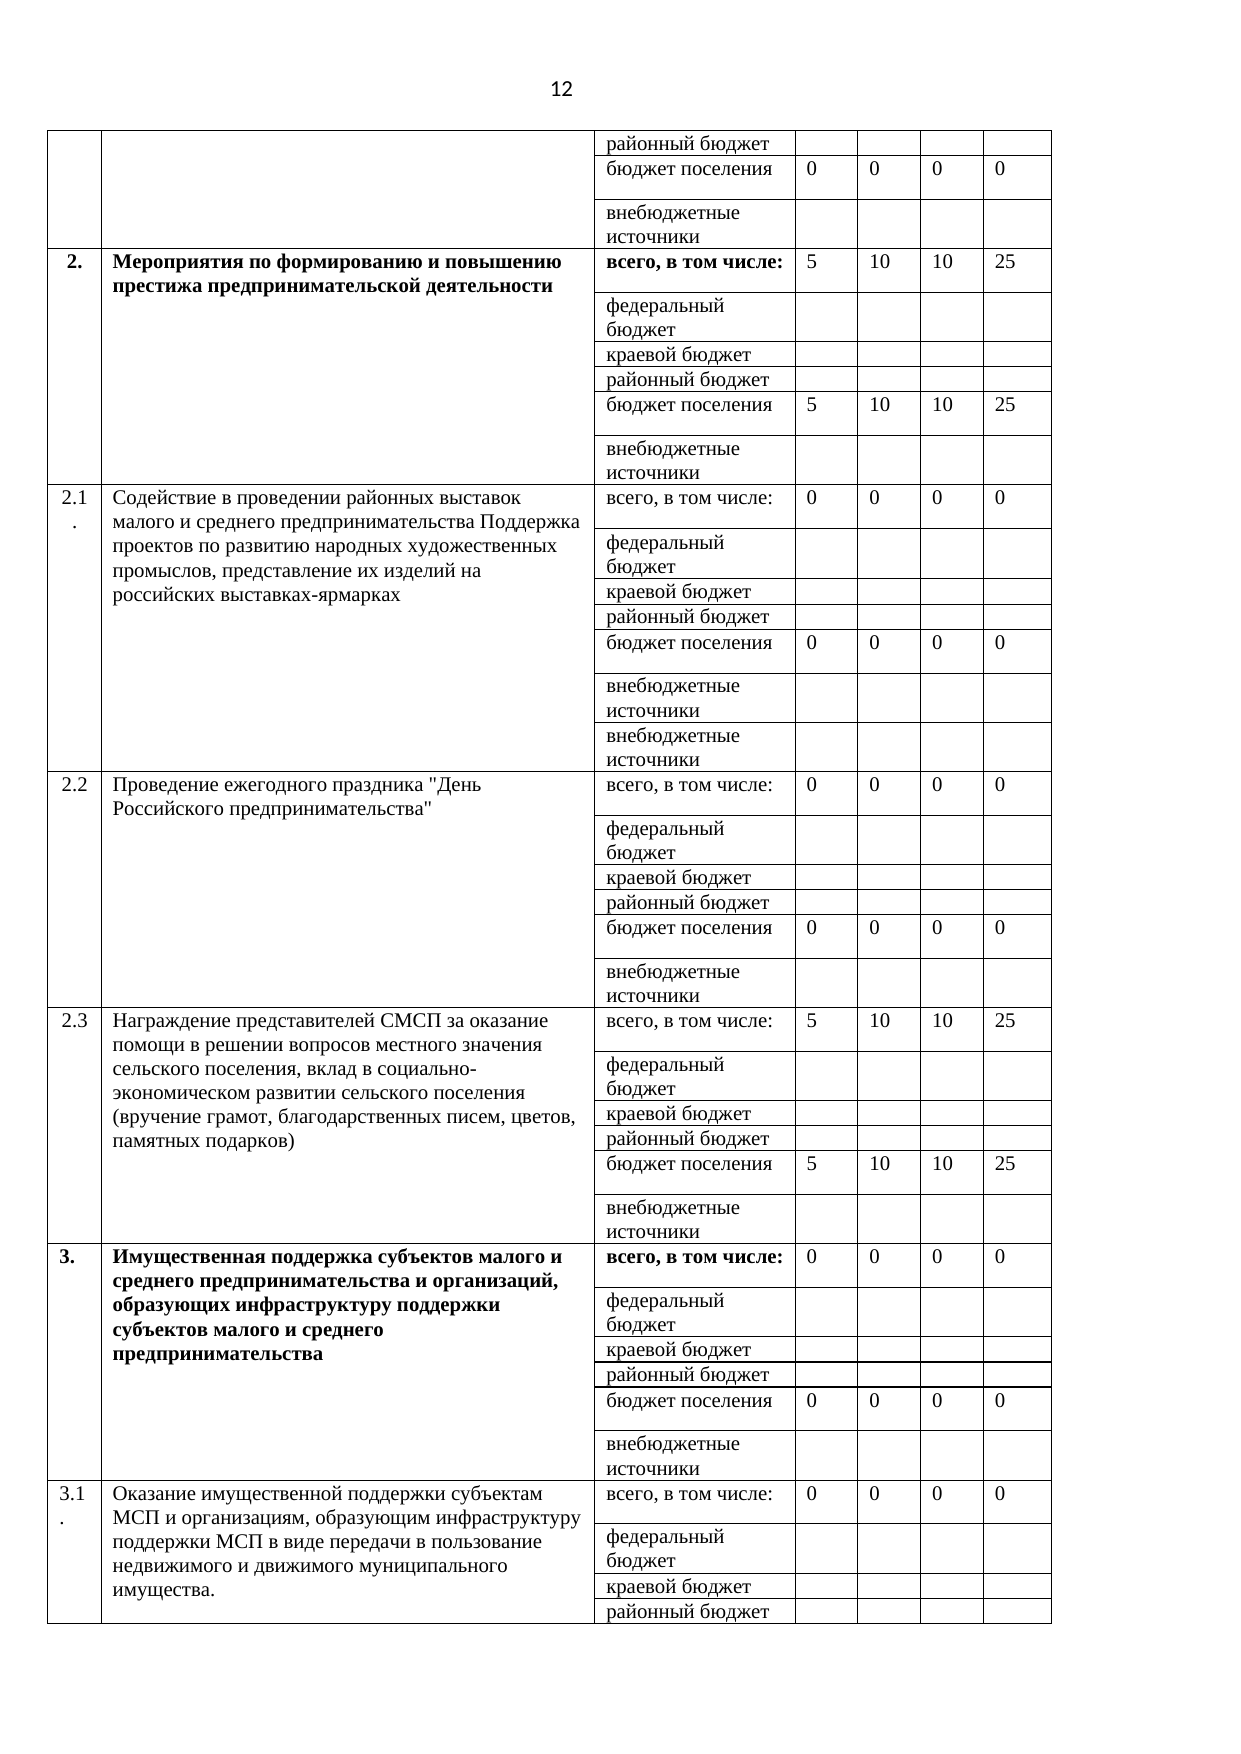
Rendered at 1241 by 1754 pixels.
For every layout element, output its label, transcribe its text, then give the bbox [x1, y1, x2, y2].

table_cell [858, 865, 920, 889]
table_cell Содействие в проведении районных выставок малого и среднего предпринимательства Поддержка проектов по развитию народных художественных промыслов, представление их изделий на российских выставках-ярмарках [102, 485, 594, 771]
table_cell [921, 1524, 983, 1572]
table_cell [921, 1337, 983, 1361]
table_cell внебюджетные источники [595, 1195, 795, 1243]
table_cell районный бюджет [595, 367, 795, 391]
table_cell Проведение ежегодного праздника "День Российского предпринимательства" [102, 772, 594, 1007]
table_cell 0 [984, 1481, 1051, 1523]
table_cell [984, 1195, 1051, 1243]
table_cell 25 [984, 1151, 1051, 1194]
table_cell [984, 131, 1051, 155]
table_cell 5 [796, 249, 857, 292]
table_cell 0 [796, 1481, 857, 1523]
table_cell [796, 1599, 857, 1623]
table_cell [984, 1288, 1051, 1336]
table_cell [858, 1195, 920, 1243]
table_cell 0 [984, 485, 1051, 528]
table_cell [796, 674, 857, 722]
table_cell районный бюджет [595, 1363, 795, 1386]
table_cell всего, в том числе: [595, 1244, 795, 1287]
table_cell [984, 436, 1051, 484]
table_cell 0 [858, 156, 920, 199]
table_cell 10 [921, 1008, 983, 1051]
table_cell [921, 865, 983, 889]
table_cell федеральный бюджет [595, 293, 795, 341]
table_cell [984, 1431, 1051, 1479]
table_cell [921, 723, 983, 771]
table_cell внебюджетные источники [595, 1431, 795, 1479]
table_cell 0 [796, 1388, 857, 1430]
table_cell [921, 959, 983, 1007]
table_cell районный бюджет [595, 605, 795, 628]
table_cell [984, 816, 1051, 864]
table_cell 0 [921, 1481, 983, 1523]
table_cell [858, 1363, 920, 1386]
table_cell 10 [858, 392, 920, 435]
table_cell [796, 1363, 857, 1386]
table_cell [858, 1574, 920, 1598]
table_cell [921, 890, 983, 914]
table_cell [921, 436, 983, 484]
table_cell краевой бюджет [595, 1337, 795, 1361]
table_cell 25 [984, 392, 1051, 435]
table_cell [984, 367, 1051, 391]
table_cell 3.1. [48, 1481, 101, 1623]
table_cell [858, 1524, 920, 1572]
table_cell [984, 959, 1051, 1007]
table_cell [858, 1288, 920, 1336]
table_cell 0 [921, 1388, 983, 1430]
table_cell 2.3 [48, 1008, 101, 1243]
table_cell [984, 605, 1051, 628]
table_cell [858, 367, 920, 391]
table_cell 3. [48, 1244, 101, 1479]
table_cell бюджет поселения [595, 1388, 795, 1430]
table_cell Мероприятия по формированию и повышению престижа предпринимательской деятельности [102, 249, 594, 484]
table_cell 0 [858, 1388, 920, 1430]
table_cell 0 [984, 630, 1051, 672]
table_cell [796, 959, 857, 1007]
table_cell [984, 723, 1051, 771]
table_cell 0 [858, 1481, 920, 1523]
table_cell [796, 529, 857, 578]
table_cell [796, 1126, 857, 1150]
table_cell [796, 293, 857, 341]
table_cell [796, 1195, 857, 1243]
table_cell 0 [984, 1244, 1051, 1287]
table_cell 0 [796, 485, 857, 528]
table_cell [796, 890, 857, 914]
table_cell федеральный бюджет [595, 1524, 795, 1572]
table_cell [858, 959, 920, 1007]
table_cell [858, 1599, 920, 1623]
table_cell бюджет поселения [595, 156, 795, 199]
table_cell [858, 529, 920, 578]
table_cell бюджет поселения [595, 1151, 795, 1194]
table_cell [858, 1431, 920, 1479]
table_cell [796, 131, 857, 155]
table_cell 10 [858, 1008, 920, 1051]
table_cell районный бюджет [595, 1126, 795, 1150]
table_cell [921, 816, 983, 864]
table_cell 0 [984, 915, 1051, 958]
table_cell [921, 200, 983, 248]
table_cell бюджет поселения [595, 392, 795, 435]
table_cell районный бюджет [595, 131, 795, 155]
table_cell краевой бюджет [595, 342, 795, 366]
table_cell [796, 1288, 857, 1336]
table_cell [858, 131, 920, 155]
table_cell [921, 579, 983, 603]
table_cell [984, 865, 1051, 889]
table_cell [921, 1431, 983, 1479]
table_cell всего, в том числе: [595, 249, 795, 292]
table_cell 2.1. [48, 485, 101, 771]
table_cell районный бюджет [595, 1599, 795, 1623]
table_cell [921, 1101, 983, 1125]
table_cell [858, 890, 920, 914]
table_cell 0 [796, 772, 857, 814]
table_cell 0 [921, 156, 983, 199]
table_cell [858, 723, 920, 771]
table_cell всего, в том числе: [595, 1481, 795, 1523]
table_cell 0 [984, 156, 1051, 199]
table_cell [984, 1574, 1051, 1598]
table_cell Имущественная поддержка субъектов малого и среднего предпринимательства и организаций, образующих инфраструктуру поддержки субъектов малого и среднего предпринимательства [102, 1244, 594, 1479]
table_cell [984, 1524, 1051, 1572]
table_cell 10 [921, 1151, 983, 1194]
table_cell [984, 1337, 1051, 1361]
table_cell [796, 723, 857, 771]
table_cell 0 [858, 772, 920, 814]
table_cell 0 [796, 630, 857, 672]
table_cell [796, 1524, 857, 1572]
table_cell [921, 131, 983, 155]
table_cell 0 [921, 772, 983, 814]
table_cell 5 [796, 1151, 857, 1194]
table_cell [984, 529, 1051, 578]
table_cell [921, 367, 983, 391]
table_cell 2.2 [48, 772, 101, 1007]
table_cell 10 [921, 249, 983, 292]
table_cell [921, 674, 983, 722]
table_cell 0 [921, 630, 983, 672]
table_cell [921, 293, 983, 341]
table_cell районный бюджет [595, 890, 795, 914]
table_cell 0 [921, 915, 983, 958]
table_cell краевой бюджет [595, 1574, 795, 1598]
table_cell [858, 1337, 920, 1361]
table_cell 0 [858, 1244, 920, 1287]
table_cell [984, 1363, 1051, 1386]
table_cell [858, 1101, 920, 1125]
table_cell [796, 865, 857, 889]
table_cell 10 [858, 249, 920, 292]
table_cell [921, 1195, 983, 1243]
table_cell внебюджетные источники [595, 959, 795, 1007]
table_cell [921, 1126, 983, 1150]
table_cell Награждение представителей СМСП за оказание помощи в решении вопросов местного значения сельского поселения, вклад в социально-экономическом развитии сельского поселения (вручение грамот, благодарственных писем, цветов, памятных подарков) [102, 1008, 594, 1243]
table_cell 0 [796, 1244, 857, 1287]
table_cell 0 [858, 485, 920, 528]
table_cell [984, 1052, 1051, 1100]
table_cell [858, 579, 920, 603]
table_cell внебюджетные источники [595, 674, 795, 722]
table_cell 25 [984, 1008, 1051, 1051]
table_cell 0 [921, 485, 983, 528]
table_cell 0 [796, 156, 857, 199]
table_cell 0 [796, 915, 857, 958]
table_cell [984, 674, 1051, 722]
table_cell [796, 367, 857, 391]
table_cell [796, 816, 857, 864]
table_cell [796, 436, 857, 484]
table_cell [858, 1052, 920, 1100]
table_cell [858, 200, 920, 248]
table_cell [796, 605, 857, 628]
table_cell краевой бюджет [595, 865, 795, 889]
table_cell 0 [858, 630, 920, 672]
table_cell [984, 293, 1051, 341]
table_cell [796, 1431, 857, 1479]
table_cell [921, 1052, 983, 1100]
table_cell федеральный бюджет [595, 529, 795, 578]
table_cell 0 [984, 1388, 1051, 1430]
table_cell [796, 342, 857, 366]
table_cell 5 [796, 1008, 857, 1051]
table_cell 0 [858, 915, 920, 958]
table_cell [796, 1101, 857, 1125]
table_cell [796, 579, 857, 603]
table_cell [921, 1599, 983, 1623]
table_cell [984, 1101, 1051, 1125]
table_cell внебюджетные источники [595, 436, 795, 484]
table_cell внебюджетные источники [595, 723, 795, 771]
table_cell [858, 436, 920, 484]
table_cell 0 [984, 772, 1051, 814]
table_cell [796, 1052, 857, 1100]
table_cell [858, 605, 920, 628]
table_cell федеральный бюджет [595, 816, 795, 864]
table_cell 0 [921, 1244, 983, 1287]
table_cell [984, 342, 1051, 366]
table_cell [796, 200, 857, 248]
table_cell [921, 342, 983, 366]
table_cell [984, 1599, 1051, 1623]
table_cell [858, 293, 920, 341]
table_cell всего, в том числе: [595, 772, 795, 814]
table_cell федеральный бюджет [595, 1288, 795, 1336]
table_cell [858, 816, 920, 864]
table_cell [984, 579, 1051, 603]
table_cell [921, 1363, 983, 1386]
table_cell федеральный бюджет [595, 1052, 795, 1100]
table_cell [921, 1574, 983, 1598]
table_cell всего, в том числе: [595, 1008, 795, 1051]
table_cell 5 [796, 392, 857, 435]
table_cell Оказание имущественной поддержки субъектам МСП и организациям, образующим инфраструктуру поддержки МСП в виде передачи в пользование недвижимого и движимого муниципального имущества. [102, 1481, 594, 1623]
table_cell всего, в том числе: [595, 485, 795, 528]
table_cell бюджет поселения [595, 915, 795, 958]
table_cell [858, 674, 920, 722]
table_cell [921, 605, 983, 628]
table_cell бюджет поселения [595, 630, 795, 672]
table_cell краевой бюджет [595, 1101, 795, 1125]
table_cell 2. [48, 249, 101, 484]
table_cell [796, 1574, 857, 1598]
table_cell 10 [921, 392, 983, 435]
table_cell [984, 890, 1051, 914]
table_cell 25 [984, 249, 1051, 292]
table_cell [858, 1126, 920, 1150]
table_cell [921, 1288, 983, 1336]
table_cell [984, 1126, 1051, 1150]
table_cell краевой бюджет [595, 579, 795, 603]
table_cell внебюджетные источники [595, 200, 795, 248]
table_cell [796, 1337, 857, 1361]
table_cell [984, 200, 1051, 248]
table_cell 10 [858, 1151, 920, 1194]
table_cell [858, 342, 920, 366]
table_cell [921, 529, 983, 578]
